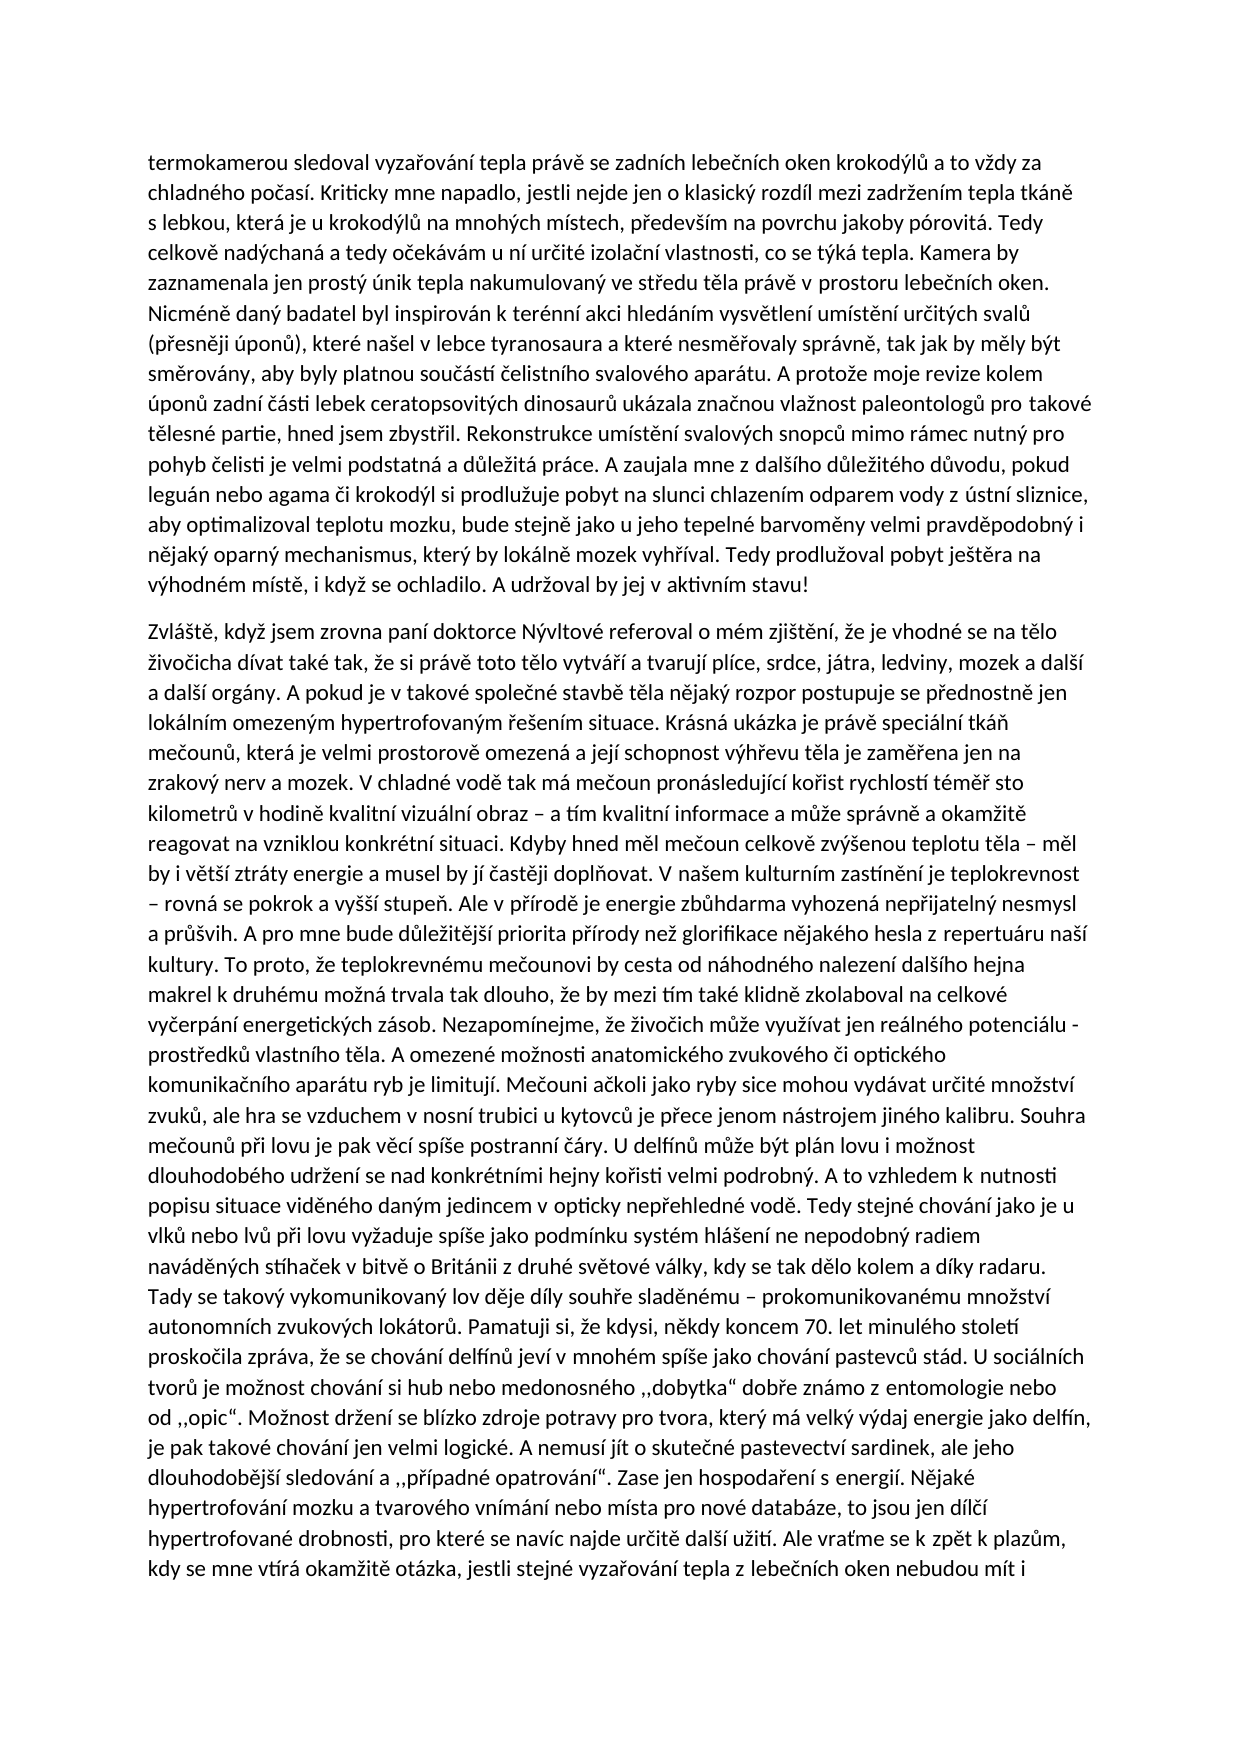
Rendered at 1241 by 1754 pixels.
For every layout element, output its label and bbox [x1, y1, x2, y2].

text [148, 617, 1093, 1582]
text [148, 148, 1093, 598]
